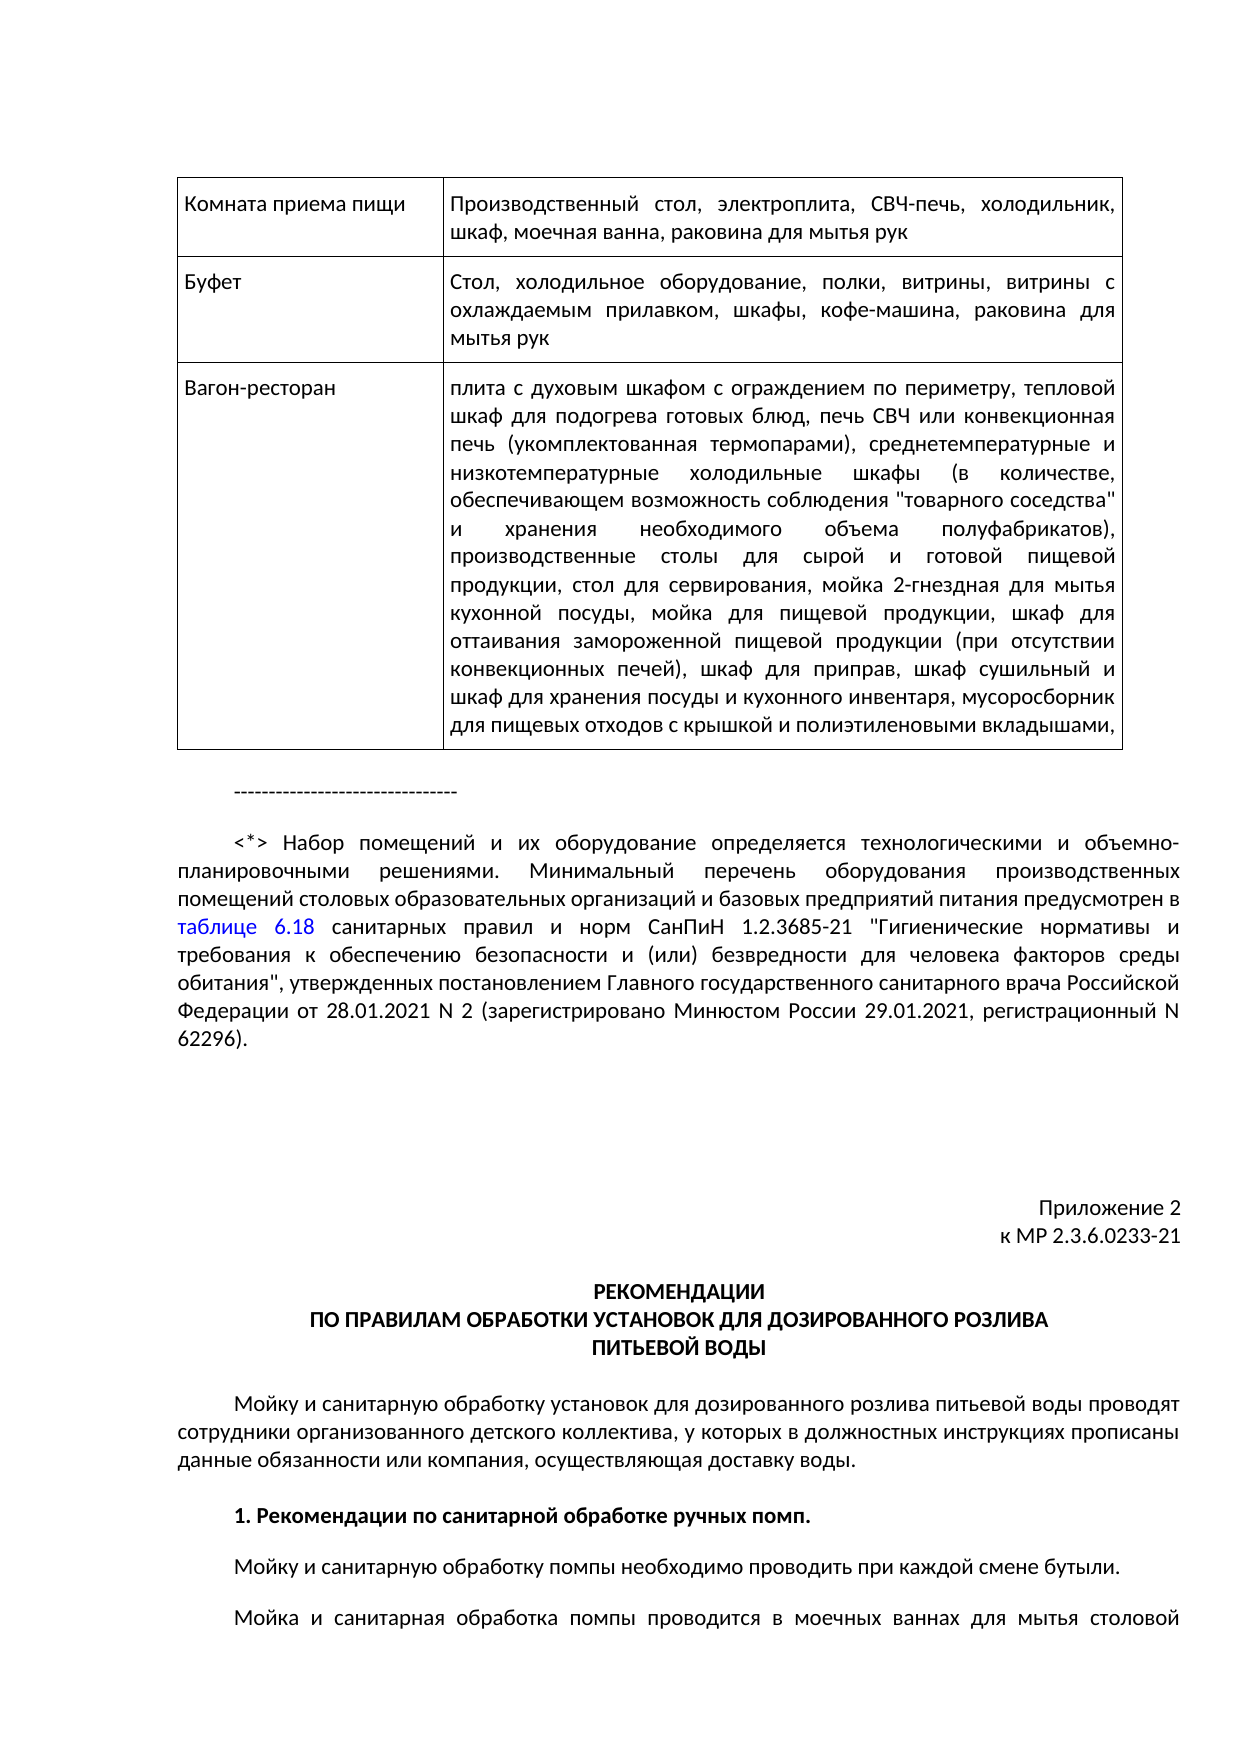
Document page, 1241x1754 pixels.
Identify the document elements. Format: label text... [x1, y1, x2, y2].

table_cell Буфет [178, 257, 443, 362]
text -------------------------------- [177, 777, 1181, 806]
table_cell Вагон-ресторан [178, 363, 443, 748]
text Мойку и санитарную обработку помпы необходимо проводить при каждой смене бутыли. [177, 1552, 1181, 1580]
title РЕКОМЕНДАЦИИ [177, 1277, 1181, 1305]
table_cell Комната приема пищи [178, 178, 443, 256]
title ПО ПРАВИЛАМ ОБРАБОТКИ УСТАНОВОК ДЛЯ ДОЗИРОВАННОГО РОЗЛИВА [177, 1305, 1181, 1333]
text к МР 2.3.6.0233-21 [177, 1221, 1181, 1249]
text Мойку и санитарную обработку установок для дозированного розлива питьевой воды проводят сотрудники организованного детского коллектива, у которых в должностных инструкциях прописаны данные обязанности или компания, осуществляющая доставку воды. [177, 1389, 1181, 1473]
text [177, 1603, 1181, 1631]
table_cell плита с духовым шкафом с ограждением по периметру, тепловой шкаф для подогрева готовых блюд, печь СВЧ или конвекционная печь (укомплектованная термопарами), среднетемпературные и низкотемпературные холодильные шкафы (в количестве, обеспечивающем возможность соблюдения "товарного соседства" и хранения необходимого объема полуфабрикатов), производственные столы для сырой и готовой пищевой продукции, стол для сервирования, мойка 2-гнездная для мытья кухонной посуды, мойка для пищевой продукции, шкаф для оттаивания замороженной пищевой продукции (при отсутствии конвекционных печей), шкаф для приправ, шкаф сушильный и шкаф для хранения посуды и кухонного инвентаря, мусоросборник для пищевых отходов с крышкой и полиэтиленовыми вкладышами, [444, 363, 1122, 748]
text <*> Набор помещений и их оборудование определяется технологическими и объемно-планировочными решениями. Минимальный перечень оборудования производственных помещений столовых образовательных организаций и базовых предприятий питания предусмотрен в таблице 6.18 санитарных правил и норм СанПиН 1.2.3685-21 "Гигиенические нормативы и требования к обеспечению безопасности и (или) безвредности для человека факторов среды обитания", утвержденных постановлением Главного государственного санитарного врача Российской Федерации от 28.01.2021 N 2 (зарегистрировано Минюстом России 29.01.2021, регистрационный N 62296). [177, 828, 1181, 1053]
table_cell Производственный стол, электроплита, СВЧ-печь, холодильник, шкаф, моечная ванна, раковина для мытья рук [444, 178, 1122, 256]
text Приложение 2 [177, 1193, 1181, 1221]
title ПИТЬЕВОЙ ВОДЫ [177, 1333, 1181, 1361]
table_cell Стол, холодильное оборудование, полки, витрины, витрины с охлаждаемым прилавком, шкафы, кофе-машина, раковина для мытья рук [444, 257, 1122, 362]
title 1. Рекомендации по санитарной обработке ручных помп. [177, 1501, 1181, 1529]
